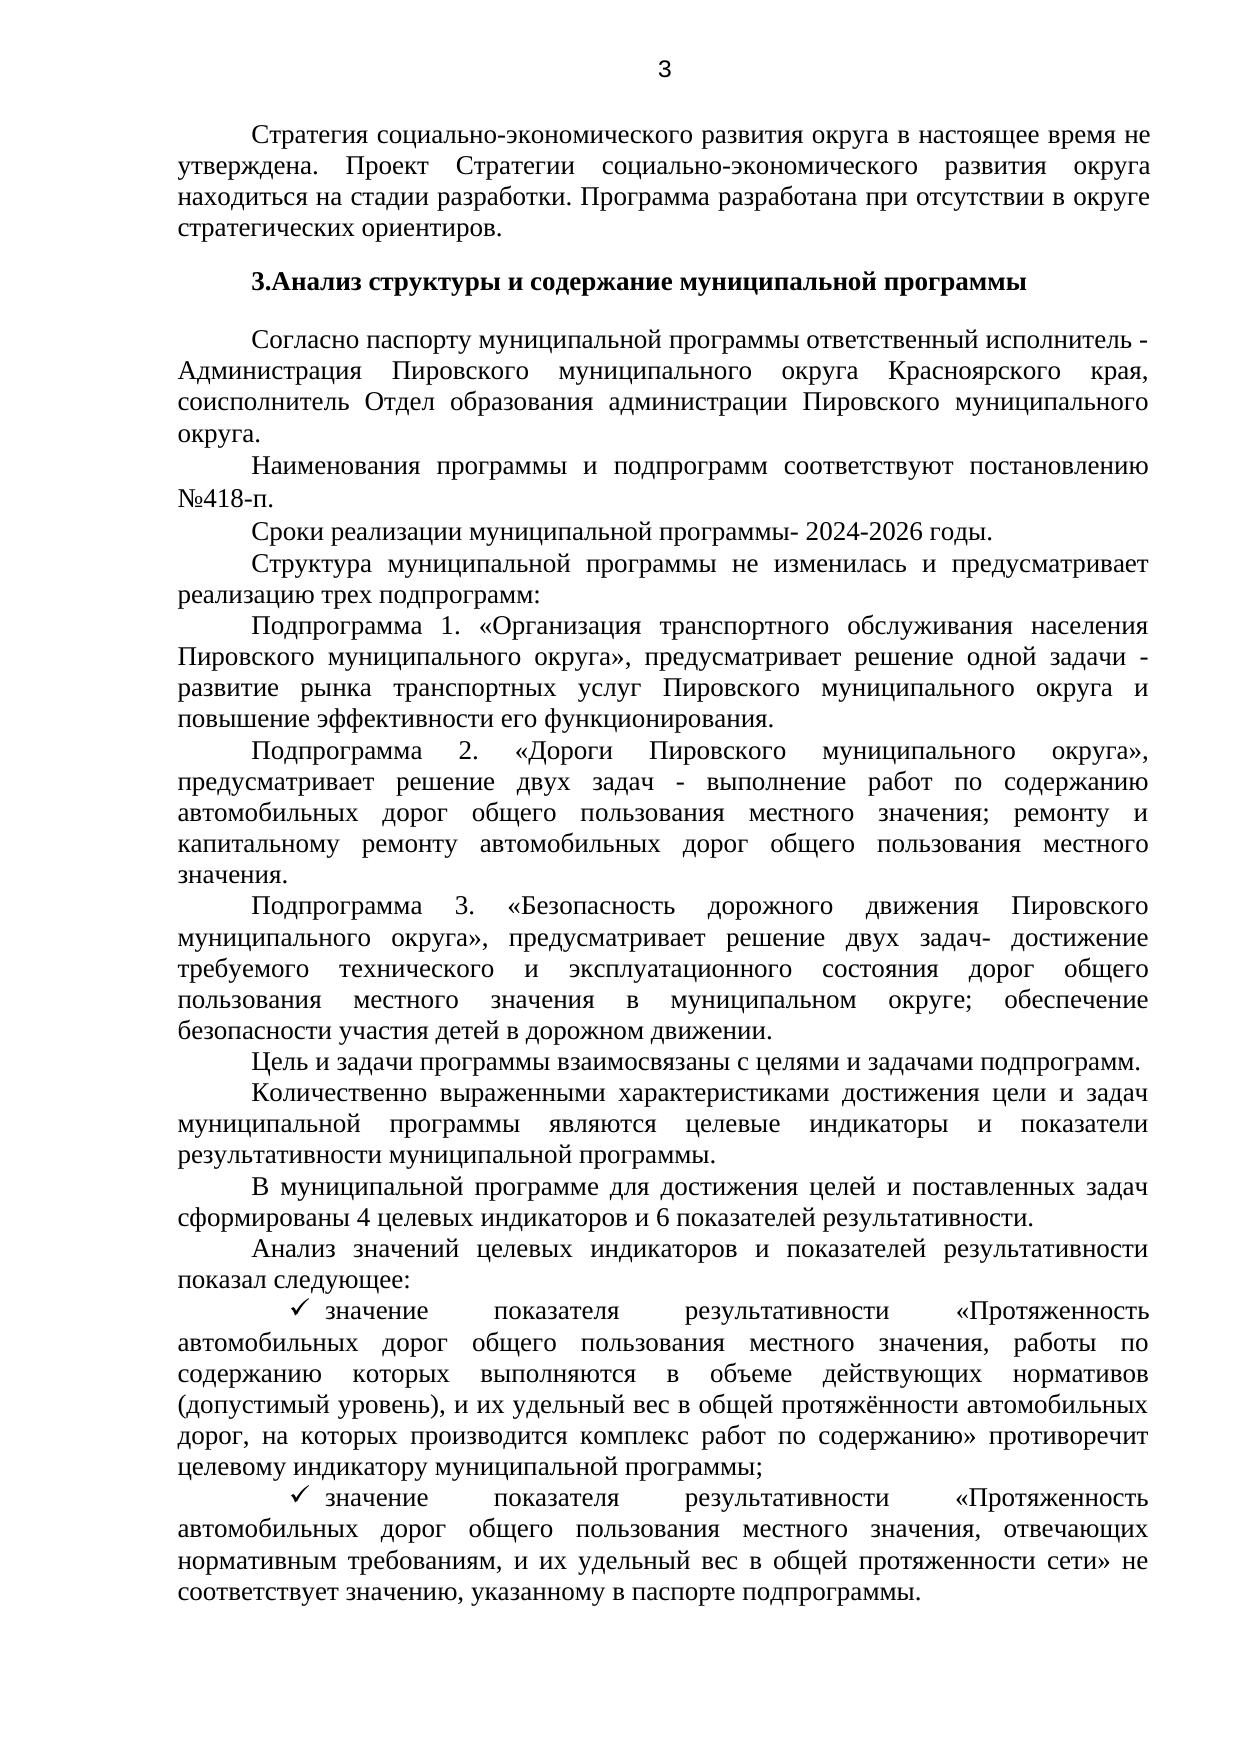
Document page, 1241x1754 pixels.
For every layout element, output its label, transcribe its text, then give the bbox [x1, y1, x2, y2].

list значение показателя результативности «Протяженность автомобильных дорог общего пользования местного значения, отвечающих нормативным требованиям, и их удельный вес в общей протяженности сети» не соответствует значению, указанному в паспорте подпрограммы. [177, 1481, 1149, 1606]
text 3.Анализ структуры и содержание муниципальной программы [177, 269, 1147, 296]
text Сроки реализации муниципальной программы- 2024-2026 годы. [177, 514, 1149, 547]
text Цель и задачи программы взаимосвязаны с целями и задачами подпрограмм. [177, 1045, 1149, 1076]
text Структура муниципальной программы не изменилась и предусматривает реализацию трех подпрограмм: [177, 547, 1149, 609]
text Подпрограмма 3. «Безопасность дорожного движения Пировского муниципального округа», предусматривает решение двух задач- достижение требуемого технического и эксплуатационного состояния дорог общего пользования местного значения в муниципальном округе; обеспечение безопасности участия детей в дорожном движении. [177, 889, 1149, 1045]
text Подпрограмма 2. «Дороги Пировского муниципального округа», предусматривает решение двух задач - выполнение работ по содержанию автомобильных дорог общего пользования местного значения; ремонту и капитальному ремонту автомобильных дорог общего пользования местного значения. [177, 734, 1149, 889]
text Стратегия социально-экономического развития округа в настоящее время не утверждена. Проект Стратегии социально-экономического развития округа находиться на стадии разработки. Программа разработана при отсутствии в округе стратегических ориентиров. [177, 118, 1152, 269]
text Согласно паспорту муниципальной программы ответственный исполнитель - Администрация Пировского муниципального округа Красноярского края, соисполнитель Отдел образования администрации Пировского муниципального округа. [177, 323, 1149, 448]
text Анализ значений целевых индикаторов и показателей результативности показал следующее: [177, 1232, 1149, 1294]
text Подпрограмма 1. «Организация транспортного обслуживания населения Пировского муниципального округа», предусматривает решение одной задачи - развитие рынка транспортных услуг Пировского муниципального округа и повышение эффективности его функционирования. [177, 609, 1149, 734]
text Количественно выраженными характеристиками достижения цели и задач муниципальной программы являются целевые индикаторы и показатели результативности муниципальной программы. [177, 1076, 1149, 1170]
list значение показателя результативности «Протяженность автомобильных дорог общего пользования местного значения, работы по содержанию которых выполняются в объеме действующих нормативов (допустимый уровень), и их удельный вес в общей протяжённости автомобильных дорог, на которых производится комплекс работ по содержанию» противоречит целевому индикатору муниципальной программы; [177, 1294, 1149, 1481]
text Наименования программы и подпрограмм соответствуют постановлению №418-п. [177, 448, 1149, 514]
text В муниципальной программе для достижения целей и поставленных задач сформированы 4 целевых индикаторов и 6 показателей результативности. [177, 1170, 1149, 1232]
